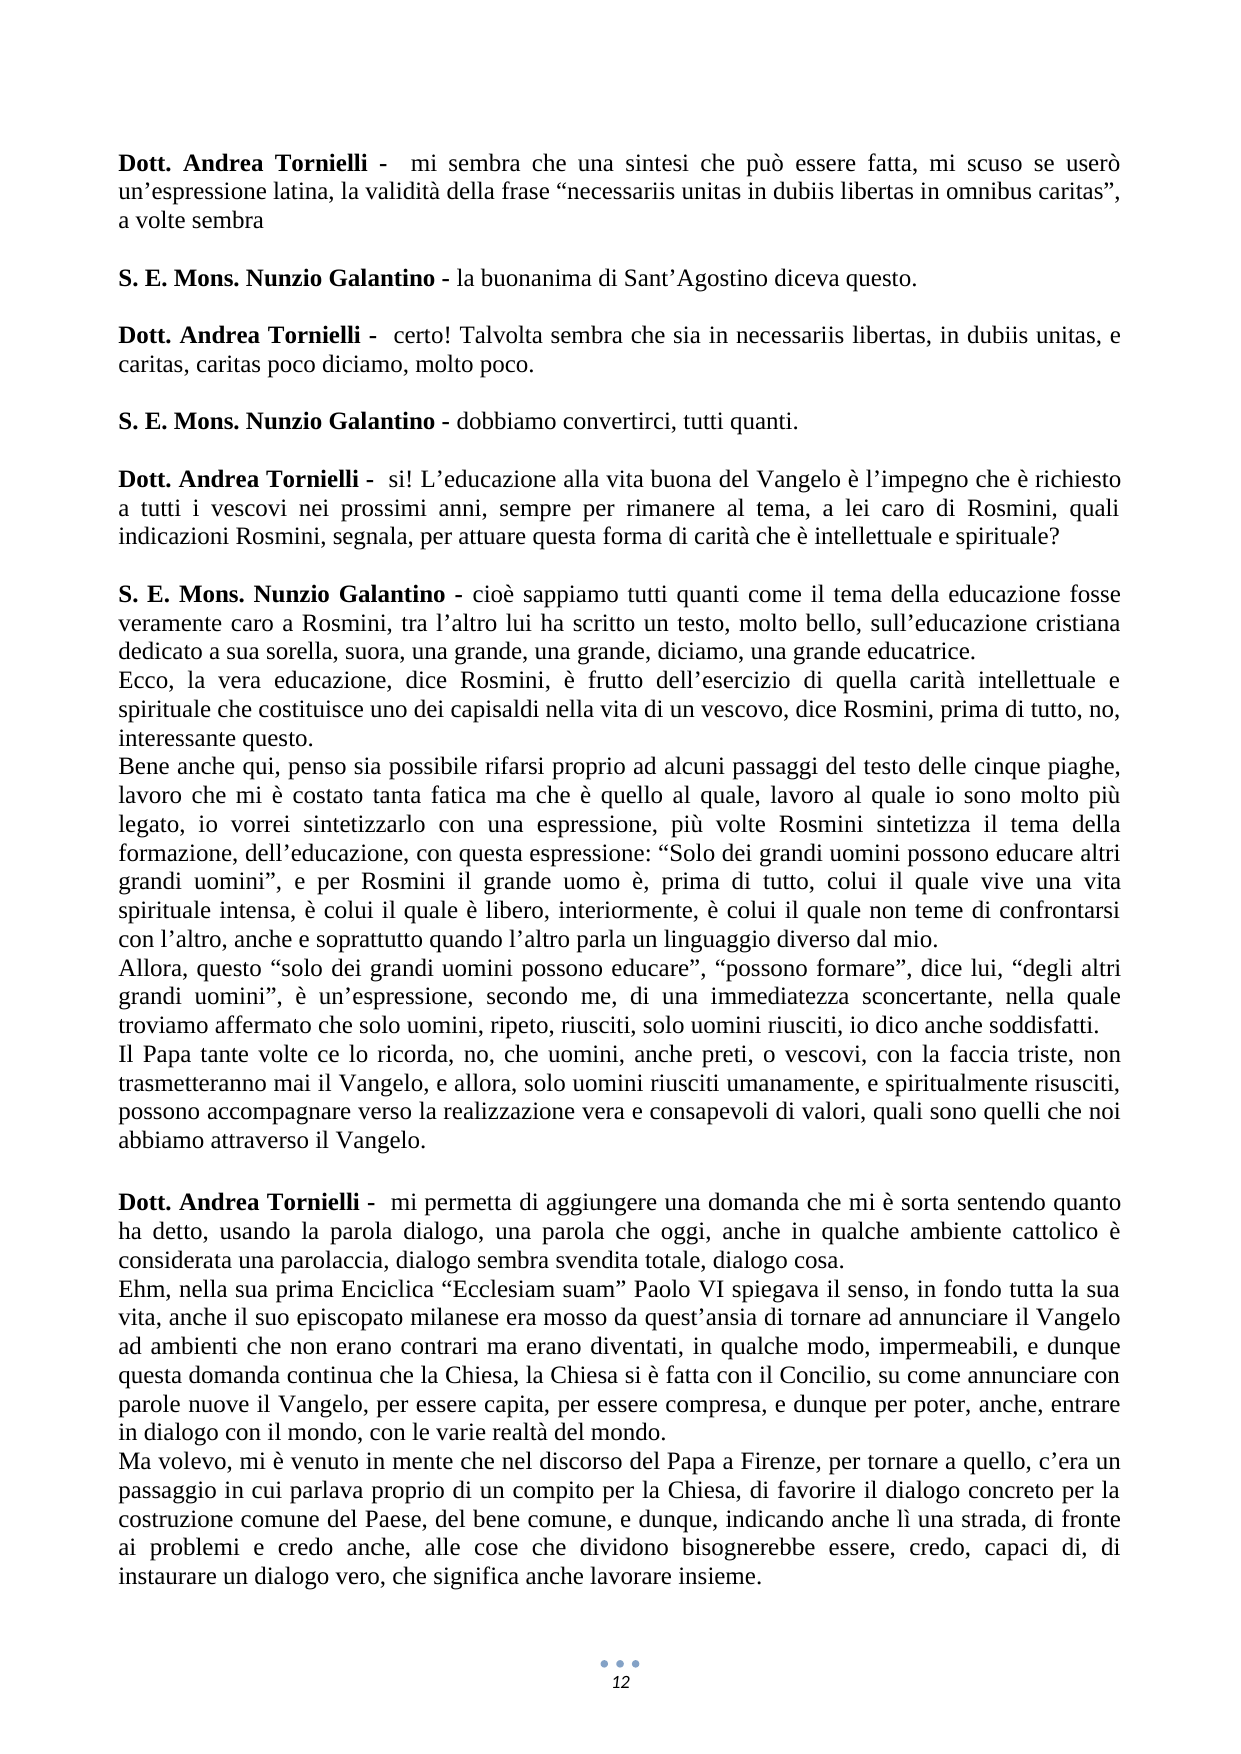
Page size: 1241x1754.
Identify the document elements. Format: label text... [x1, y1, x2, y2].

text Ehm, nella sua prima Enciclica “Ecclesiam suam” Paolo VI spiegava il senso, in fondo tutta la sua vita, anche il suo episcopato milanese era mosso da quest’ansia di tornare ad annunciare il Vangelo ad ambienti che non erano contrari ma erano diventati, in qualche modo, impermeabili, e dunque questa domanda continua che la Chiesa, la Chiesa si è fatta con il Concilio, su come annunciare con parole nuove il Vangelo, per essere capita, per essere compresa, e dunque per poter, anche, entrare in dialogo con il mondo, con le varie realtà del mondo. [118, 1274, 1122, 1446]
text S. E. Mons. Nunzio Galantino - dobbiamo convertirci, tutti quanti. [118, 406, 1122, 435]
text Dott. Andrea Tornielli - si! L’educazione alla vita buona del Vangelo è l’impegno che è richiesto a tutti i vescovi nei prossimi anni, sempre per rimanere al tema, a lei caro di Rosmini, quali indicazioni Rosmini, segnala, per attuare questa forma di carità che è intellettuale e spirituale? [118, 464, 1122, 550]
text Dott. Andrea Tornielli - mi permetta di aggiungere una domanda che mi è sorta sentendo quanto ha detto, usando la parola dialogo, una parola che oggi, anche in qualche ambiente cattolico è considerata una parolaccia, dialogo sembra svendita totale, dialogo cosa. [118, 1187, 1122, 1274]
text Dott. Andrea Tornielli - certo! Talvolta sembra che sia in necessariis libertas, in dubiis unitas, e caritas, caritas poco diciamo, molto poco. [118, 320, 1122, 378]
text Allora, questo “solo dei grandi uomini possono educare”, “possono formare”, dice lui, “degli altri grandi uomini”, è un’espressione, secondo me, di una immediatezza sconcertante, nella quale troviamo affermato che solo uomini, ripeto, riusciti, solo uomini riusciti, io dico anche soddisfatti. [118, 953, 1122, 1039]
text Ecco, la vera educazione, dice Rosmini, è frutto dell’esercizio di quella carità intellettuale e spirituale che costituisce uno dei capisaldi nella vita di un vescovo, dice Rosmini, prima di tutto, no, interessante questo. [118, 665, 1122, 751]
text Il Papa tante volte ce lo ricorda, no, che uomini, anche preti, o vescovi, con la faccia triste, non trasmetteranno mai il Vangelo, e allora, solo uomini riusciti umanamente, e spiritualmente risusciti, possono accompagnare verso la realizzazione vera e consapevoli di valori, quali sono quelli che noi abbiamo attraverso il Vangelo. [118, 1039, 1122, 1154]
text Ma volevo, mi è venuto in mente che nel discorso del Papa a Firenze, per tornare a quello, c’era un passaggio in cui parlava proprio di un compito per la Chiesa, di favorire il dialogo concreto per la costruzione comune del Paese, del bene comune, e dunque, indicando anche lì una strada, di fronte ai problemi e credo anche, alle cose che dividono bisognerebbe essere, credo, capaci di, di instaurare un dialogo vero, che significa anche lavorare insieme. [118, 1446, 1122, 1590]
text Bene anche qui, penso sia possibile rifarsi proprio ad alcuni passaggi del testo delle cinque piaghe, lavoro che mi è costato tanta fatica ma che è quello al quale, lavoro al quale io sono molto più legato, io vorrei sintetizzarlo con una espressione, più volte Rosmini sintetizza il tema della formazione, dell’educazione, con questa espressione: “Solo dei grandi uomini possono educare altri grandi uomini”, e per Rosmini il grande uomo è, prima di tutto, colui il quale vive una vita spirituale intensa, è colui il quale è libero, interiormente, è colui il quale non teme di confrontarsi con l’altro, anche e soprattutto quando l’altro parla un linguaggio diverso dal mio. [118, 751, 1122, 953]
text S. E. Mons. Nunzio Galantino - cioè sappiamo tutti quanti come il tema della educazione fosse veramente caro a Rosmini, tra l’altro lui ha scritto un testo, molto bello, sull’educazione cristiana dedicato a sua sorella, suora, una grande, una grande, diciamo, una grande educatrice. [118, 579, 1122, 665]
text Dott. Andrea Tornielli - mi sembra che una sintesi che può essere fatta, mi scuso se userò un’espressione latina, la validità della frase “necessariis unitas in dubiis libertas in omnibus caritas”, a volte sembra [118, 148, 1122, 234]
text S. E. Mons. Nunzio Galantino - la buonanima di Sant’Agostino diceva questo. [118, 263, 1122, 291]
